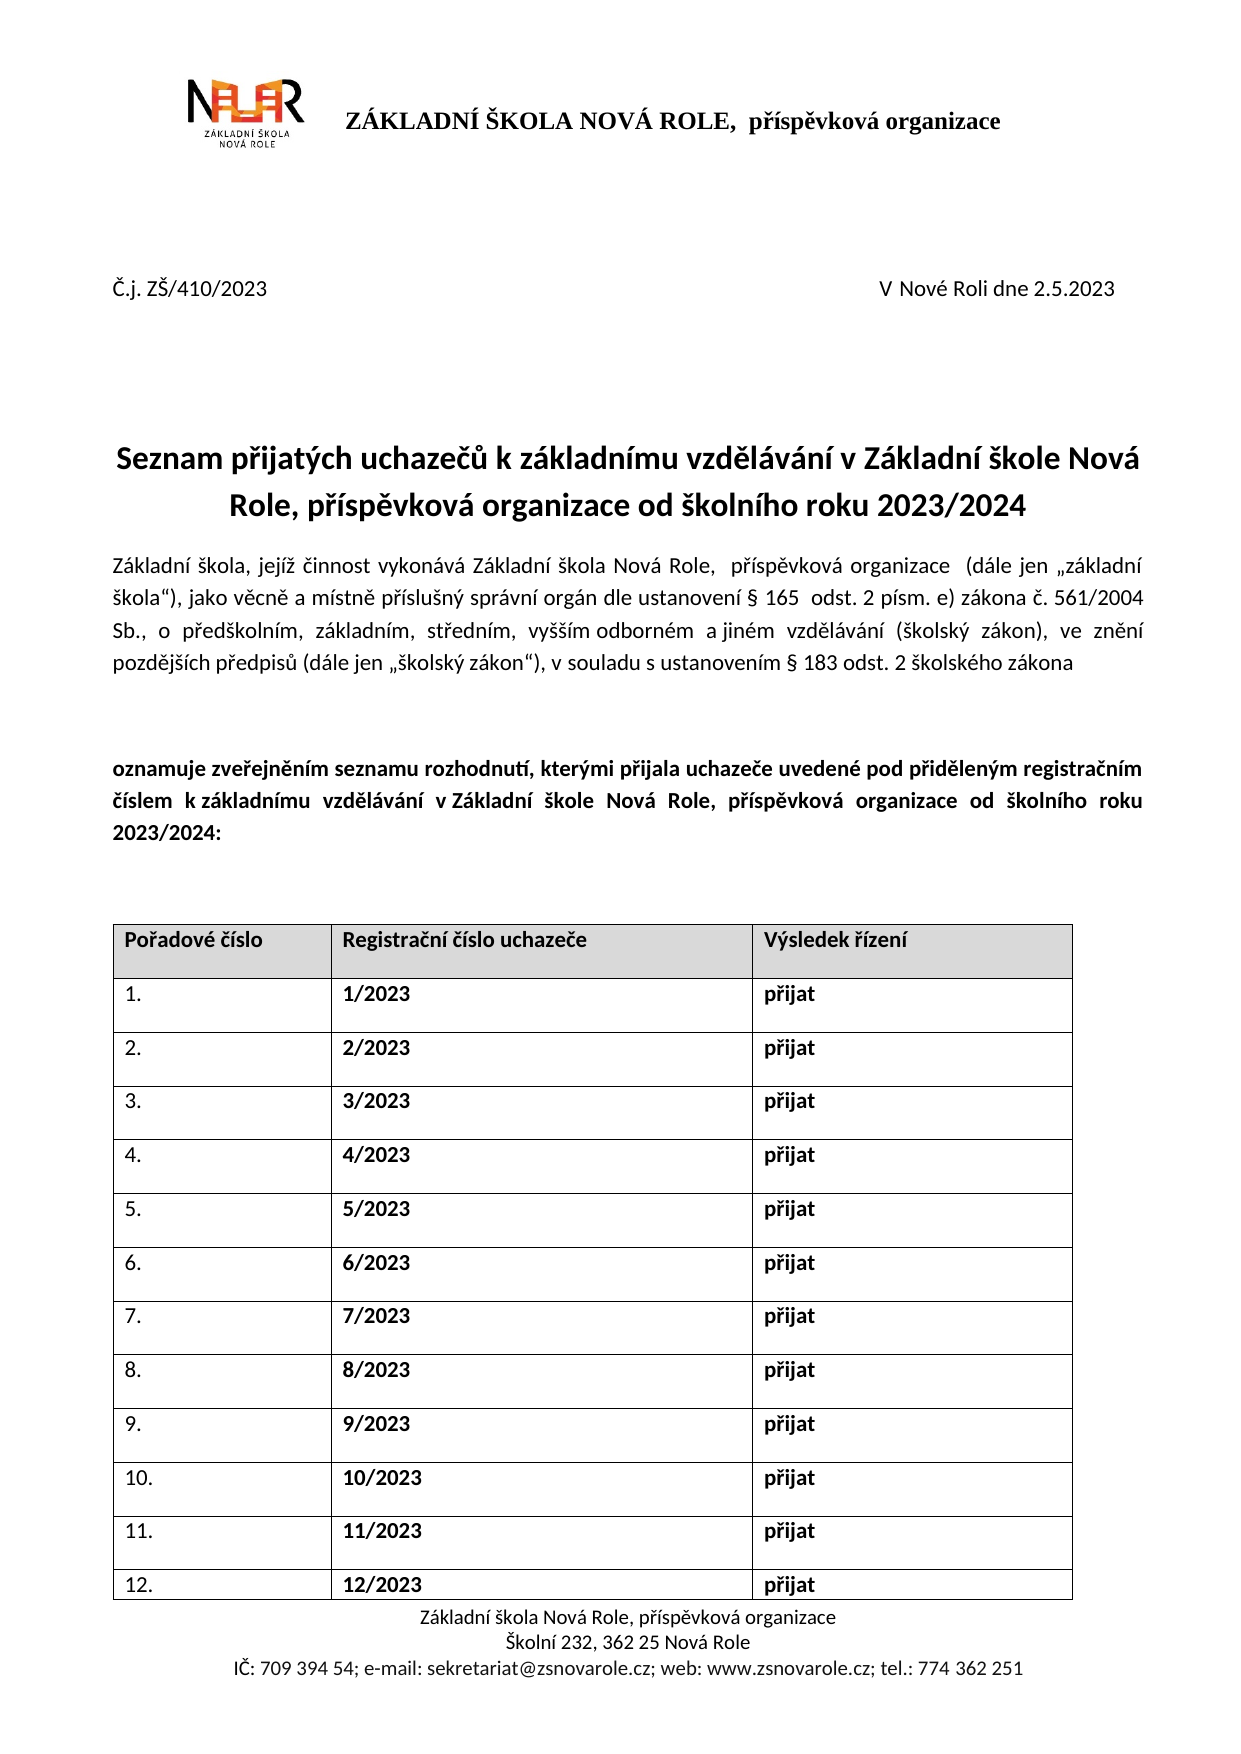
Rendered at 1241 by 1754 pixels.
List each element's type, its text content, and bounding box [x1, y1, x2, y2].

text oznamuje zveřejněním seznamu rozhodnutí, kterými přijala uchazeče uvedené pod přiděleným registračním číslem k základnímu vzdělávání v Základní škole Nová Role, příspěvková organizace od školního roku 2023/2024: [112, 754, 1144, 846]
table_cell přijat [753, 1409, 1072, 1462]
table_header Registrační číslo uchazeče [332, 925, 752, 978]
table_cell 8/2023 [332, 1355, 752, 1408]
text Seznam přijatých uchazečů k základnímu vzdělávání v Základní škole Nová Role, příspěvková organizace od školního roku 2023/2024 [112, 437, 1144, 524]
table_cell 11/2023 [332, 1517, 752, 1569]
table_cell 1. [114, 979, 331, 1032]
table_cell 9/2023 [332, 1409, 752, 1462]
table_cell 5. [114, 1194, 331, 1247]
table_cell přijat [753, 1517, 1072, 1569]
picture [178, 71, 311, 151]
table_cell přijat [753, 1302, 1072, 1354]
table_cell 4/2023 [332, 1140, 752, 1193]
table_cell přijat [753, 1033, 1072, 1086]
table_cell 1/2023 [332, 979, 752, 1032]
table_header Pořadové číslo [114, 925, 331, 978]
text Základní škola, jejíž činnost vykonává Základní škola Nová Role, příspěvková organizace (dále jen „základní škola“), jako věcně a místně příslušný správní orgán dle ustanovení § 165 odst. 2 písm. e) zákona č. 561/2004 Sb., o předškolním, základním, středním, vyšším odborném a jiném vzdělávání (školský zákon), ve znění pozdějších předpisů (dále jen „školský zákon“), v souladu s ustanovením § 183 odst. 2 školského zákona [112, 551, 1144, 676]
table_cell 11. [114, 1517, 331, 1569]
table_cell 5/2023 [332, 1194, 752, 1247]
table_header Výsledek řízení [753, 925, 1072, 978]
table_cell 12/2023 [332, 1570, 752, 1598]
table_cell přijat [753, 1355, 1072, 1408]
table_cell přijat [753, 1248, 1072, 1301]
table_cell 7. [114, 1302, 331, 1354]
table_cell 8. [114, 1355, 331, 1408]
table_cell 10. [114, 1463, 331, 1516]
table_cell 2/2023 [332, 1033, 752, 1086]
table_cell přijat [753, 1570, 1072, 1598]
table_cell přijat [753, 1463, 1072, 1516]
table_cell přijat [753, 1140, 1072, 1193]
table_cell přijat [753, 979, 1072, 1032]
text Č.j. ZŠ/410/2023 V Nové Roli dne 2.5.2023 [112, 274, 1144, 343]
table_cell přijat [753, 1087, 1072, 1139]
table_cell 6. [114, 1248, 331, 1301]
table_cell 9. [114, 1409, 331, 1462]
table_cell přijat [753, 1194, 1072, 1247]
table_cell 10/2023 [332, 1463, 752, 1516]
table_cell 3. [114, 1087, 331, 1139]
table_cell 6/2023 [332, 1248, 752, 1301]
table_cell 2. [114, 1033, 331, 1086]
table_cell 7/2023 [332, 1302, 752, 1354]
table_cell 3/2023 [332, 1087, 752, 1139]
table_cell 4. [114, 1140, 331, 1193]
table_cell 12. [114, 1570, 331, 1598]
